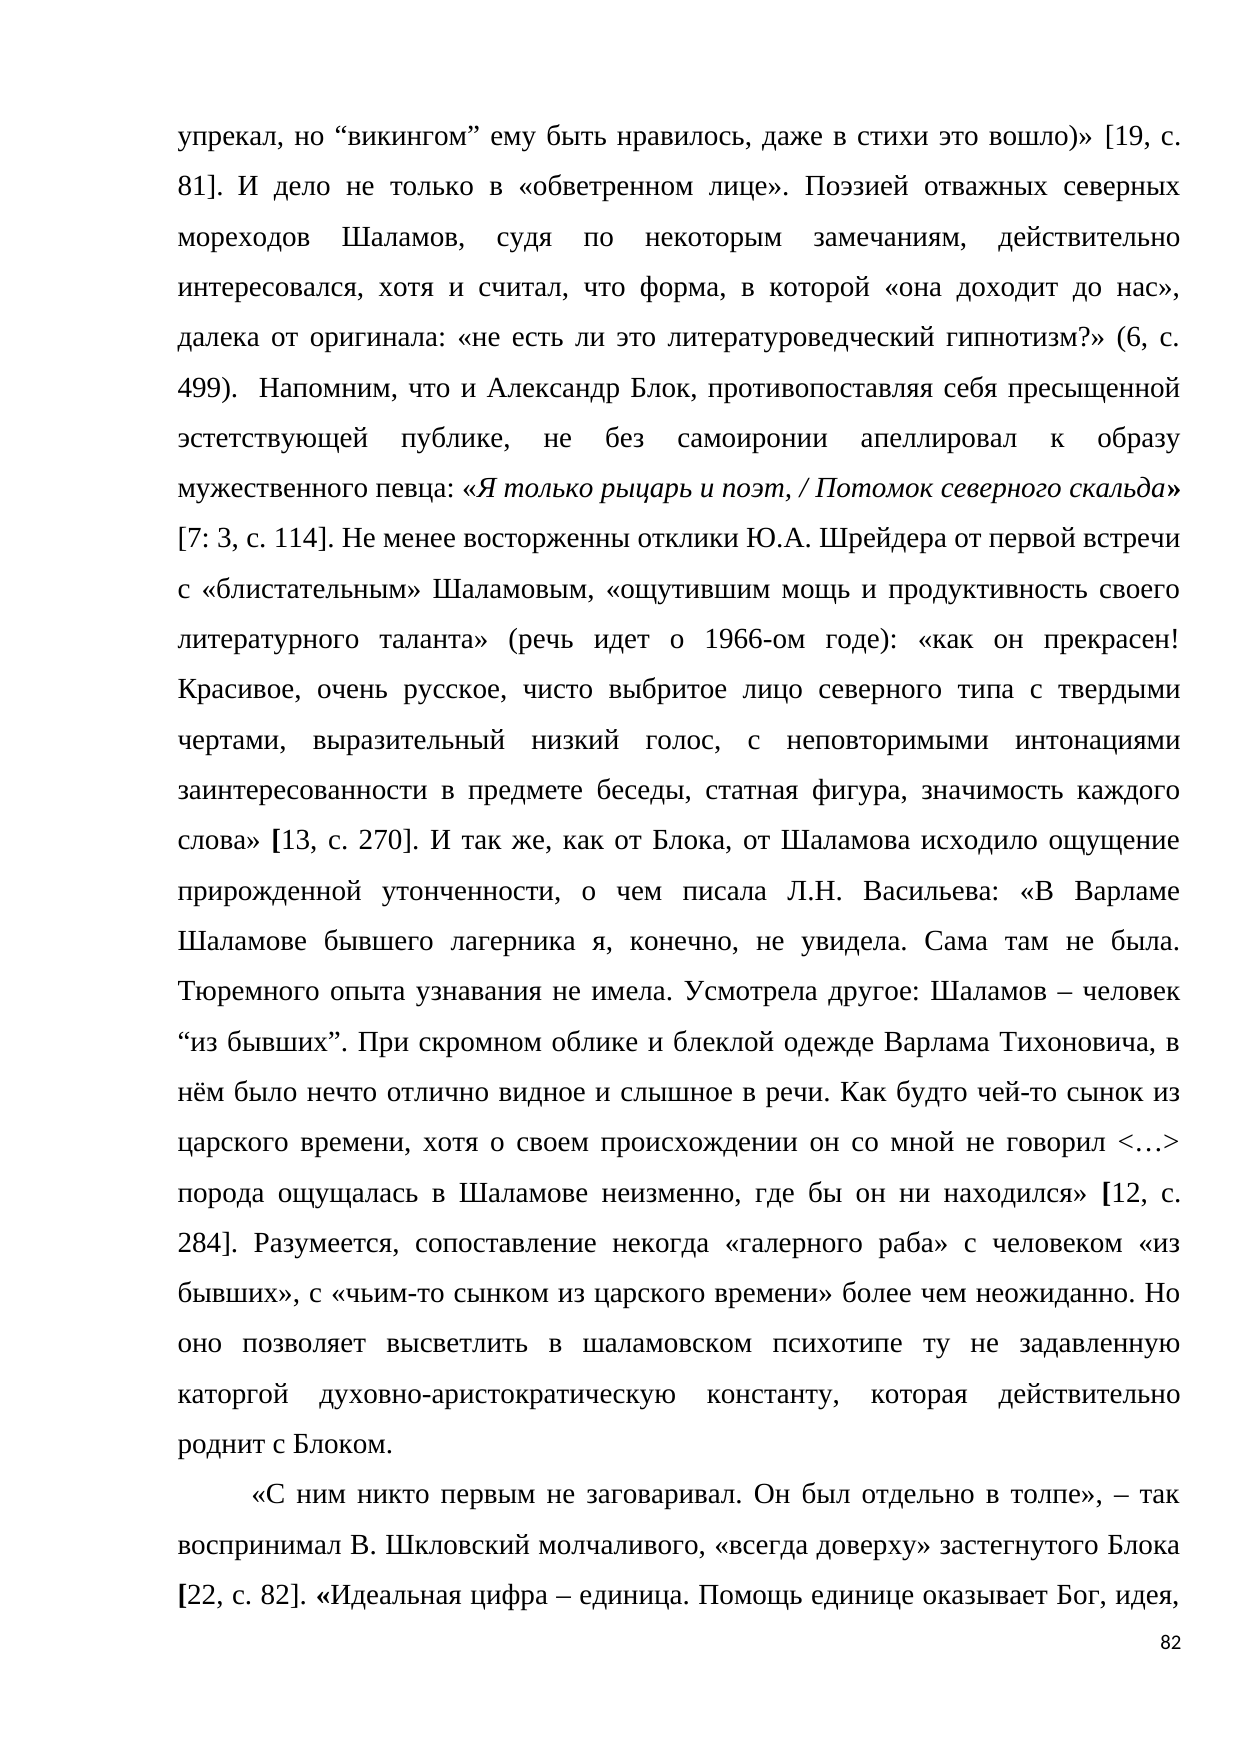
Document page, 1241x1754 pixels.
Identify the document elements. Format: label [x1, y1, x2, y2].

text [177, 1477, 1181, 1611]
text [177, 118, 1181, 1460]
